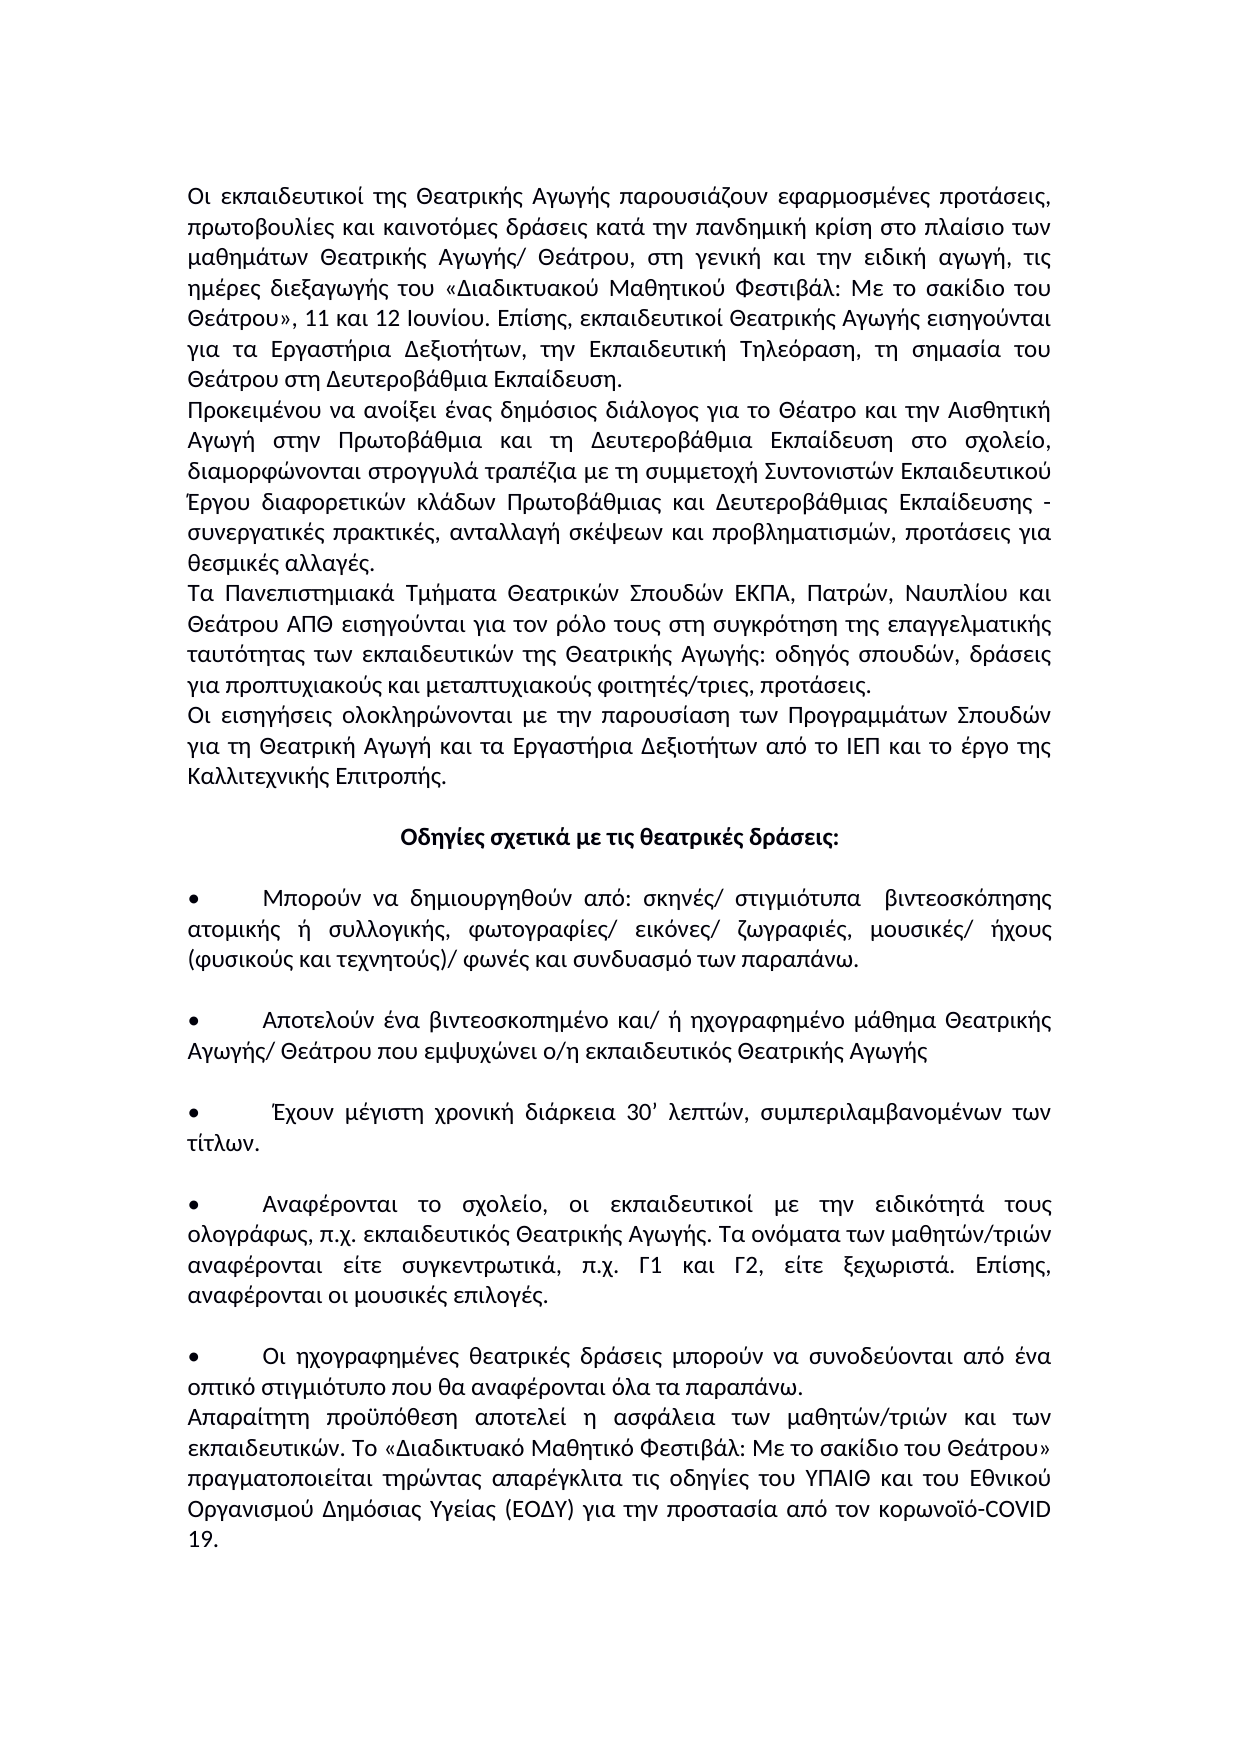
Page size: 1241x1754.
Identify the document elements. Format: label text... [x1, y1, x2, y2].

text Τα Πανεπιστημιακά Τμήματα Θεατρικών Σπουδών ΕΚΠΑ, Πατρών, Ναυπλίου και Θεάτρου ΑΠΘ εισηγούνται για τον ρόλο τους στη συγκρότηση της επαγγελματικής ταυτότητας των εκπαιδευτικών της Θεατρικής Αγωγής: οδηγός σπουδών, δράσεις για προπτυχιακούς και μεταπτυχιακούς φοιτητές/τριες, προτάσεις. [187, 577, 1053, 699]
text Οι εκπαιδευτικοί της Θεατρικής Αγωγής παρουσιάζουν εφαρμοσμένες προτάσεις, πρωτοβουλίες και καινοτόμες δράσεις κατά την πανδημική κρίση στο πλαίσιο των μαθημάτων Θεατρικής Αγωγής/ Θεάτρου, στη γενική και την ειδική αγωγή, τις ημέρες διεξαγωγής του «Διαδικτυακού Μαθητικού Φεστιβάλ: Με το σακίδιο του Θεάτρου», 11 και 12 Ιουνίου. Επίσης, εκπαιδευτικοί Θεατρικής Αγωγής εισηγούνται για τα Εργαστήρια Δεξιοτήτων, την Εκπαιδευτική Τηλεόραση, τη σημασία του Θεάτρου στη Δευτεροβάθμια Εκπαίδευση. [187, 181, 1053, 394]
text • Αναφέρονται το σχολείο, οι εκπαιδευτικοί με την ειδικότητά τους ολογράφως, π.χ. εκπαιδευτικός Θεατρικής Αγωγής. Τα ονόματα των μαθητών/τριών αναφέρονται είτε συγκεντρωτικά, π.χ. Γ1 και Γ2, είτε ξεχωριστά. Επίσης, αναφέρονται οι μουσικές επιλογές. [187, 1188, 1053, 1310]
text Προκειμένου να ανοίξει ένας δημόσιος διάλογος για το Θέατρο και την Αισθητική Αγωγή στην Πρωτοβάθμια και τη Δευτεροβάθμια Εκπαίδευση στο σχολείο, διαμορφώνονται στρογγυλά τραπέζια με τη συμμετοχή Συντονιστών Εκπαιδευτικού Έργου διαφορετικών κλάδων Πρωτοβάθμιας και Δευτεροβάθμιας Εκπαίδευσης - συνεργατικές πρακτικές, ανταλλαγή σκέψεων και προβληματισμών, προτάσεις για θεσμικές αλλαγές. [187, 394, 1053, 577]
text • Αποτελούν ένα βιντεοσκοπημένο και/ ή ηχογραφημένο μάθημα Θεατρικής Αγωγής/ Θεάτρου που εμψυχώνει ο/η εκπαιδευτικός Θεατρικής Αγωγής [187, 1004, 1053, 1066]
text Οι εισηγήσεις ολοκληρώνονται με την παρουσίαση των Προγραμμάτων Σπουδών για τη Θεατρική Αγωγή και τα Εργαστήρια Δεξιοτήτων από το ΙΕΠ και το έργο της Καλλιτεχνικής Επιτροπής. [187, 699, 1053, 791]
text • Έχουν μέγιστη χρονική διάρκεια 30’ λεπτών, συμπεριλαμβανομένων των τίτλων. [187, 1096, 1053, 1157]
text • Μπορούν να δημιουργηθούν από: σκηνές/ στιγμιότυπα βιντεοσκόπησης ατομικής ή συλλογικής, φωτογραφίες/ εικόνες/ ζωγραφιές, μουσικές/ ήχους (φυσικούς και τεχνητούς)/ φωνές και συνδυασμό των παραπάνω. [187, 882, 1053, 974]
text Απαραίτητη προϋπόθεση αποτελεί η ασφάλεια των μαθητών/τριών και των εκπαιδευτικών. Το «Διαδικτυακό Μαθητικό Φεστιβάλ: Με το σακίδιο του Θεάτρου» πραγματοποιείται τηρώντας απαρέγκλιτα τις οδηγίες του ΥΠΑΙΘ και του Εθνικού Οργανισμού Δημόσιας Υγείας (ΕΟΔΥ) για την προστασία από τον κορωνοϊό-COVID 19. [187, 1401, 1053, 1554]
text • Οι ηχογραφημένες θεατρικές δράσεις μπορούν να συνοδεύονται από ένα οπτικό στιγμιότυπο που θα αναφέρονται όλα τα παραπάνω. [187, 1340, 1053, 1401]
text Οδηγίες σχετικά με τις θεατρικές δράσεις: [187, 821, 1053, 852]
